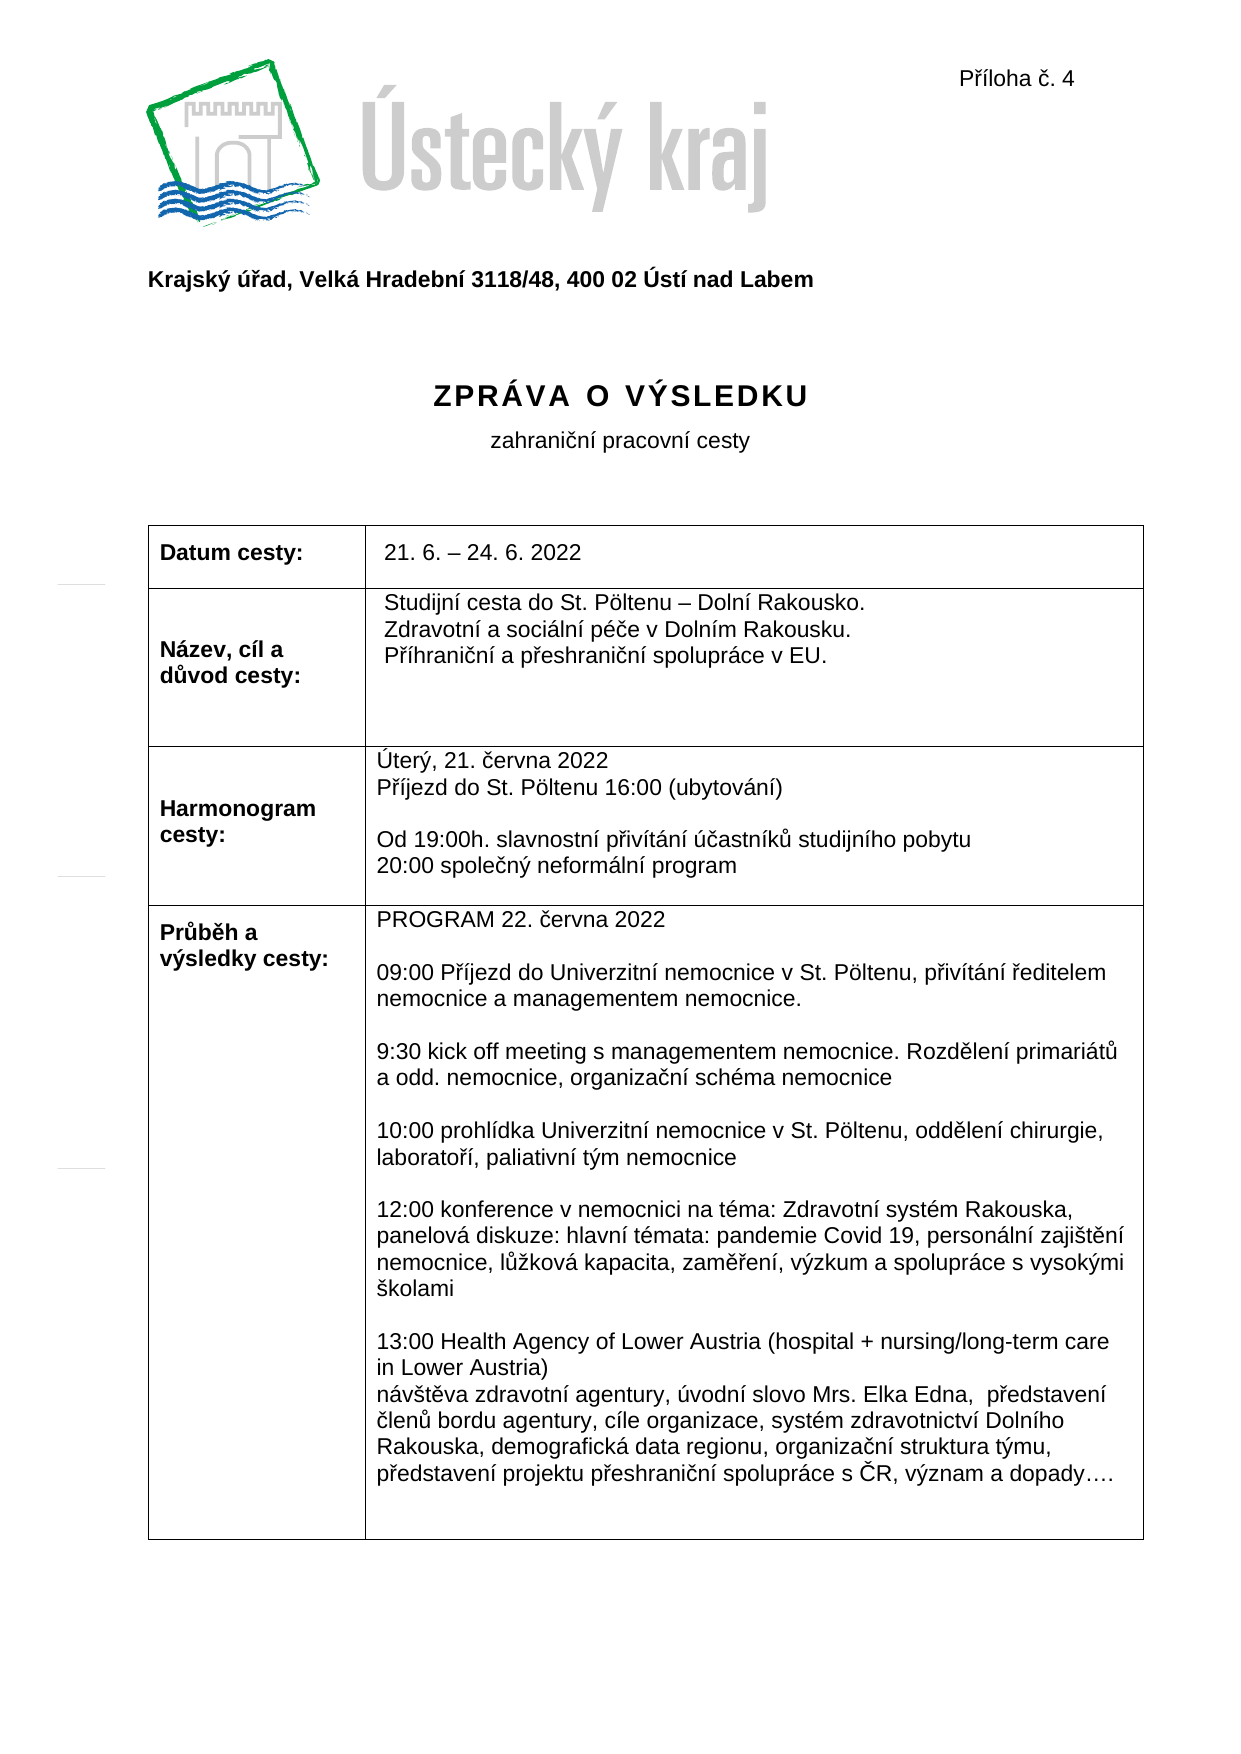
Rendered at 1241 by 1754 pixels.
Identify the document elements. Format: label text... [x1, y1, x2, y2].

text Krajský úřad, Velká Hradební 3118/48, 400 02 Ústí nad Labem [148, 266, 1092, 292]
text zahraniční pracovní cesty [148, 427, 1092, 453]
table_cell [149, 906, 365, 1539]
table_header 21. 6. – 24. 6. 2022 [366, 526, 1143, 588]
text zpráva o výsledku [148, 371, 1092, 414]
table_cell Harmonogram cesty: [149, 747, 365, 905]
table_cell Název, cíl a důvod cesty: [149, 589, 365, 746]
table_header Datum cesty: [149, 526, 365, 588]
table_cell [366, 906, 1143, 1539]
table_cell Úterý, 21. června 2022 Příjezd do St. Pöltenu 16:00 (ubytování) Od 19:00h. slavnostní přivítání účastníků studijního pobytu 20:00 společný neformální program [366, 747, 1143, 905]
table_cell Studijní cesta do St. Pöltenu – Dolní Rakousko. Zdravotní a sociální péče v Dolním Rakousku. Příhraniční a přeshraniční spolupráce v EU. [366, 589, 1143, 746]
